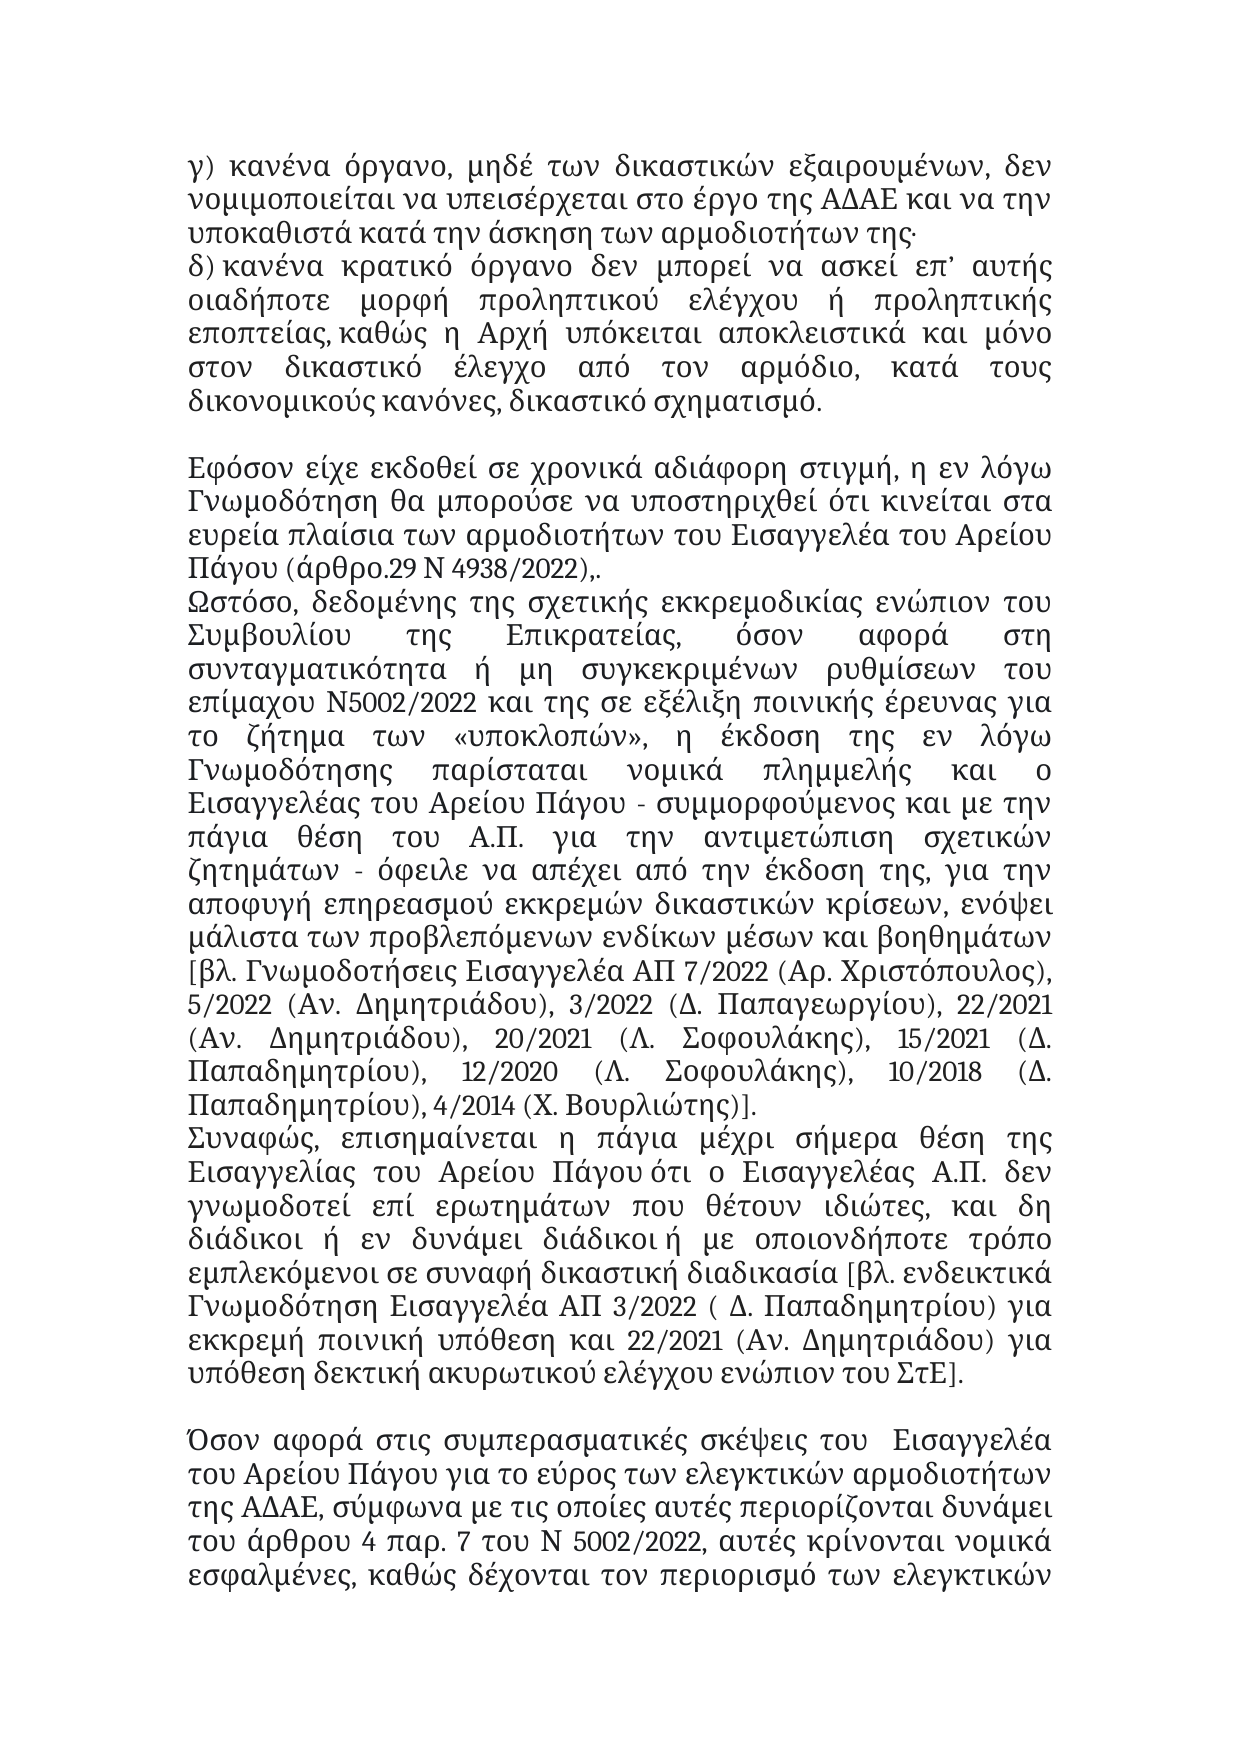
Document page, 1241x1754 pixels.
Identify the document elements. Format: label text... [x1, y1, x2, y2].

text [187, 1424, 1053, 1592]
text Συναφώς, επισημαίνεται η πάγια μέχρι σήμερα θέση της Εισαγγελίας του Αρείου Πάγου ότι ο Εισαγγελέας Α.Π. δεν γνωμοδοτεί επί ερωτημάτων που θέτουν ιδιώτες, και δη διάδικοι ή εν δυνάμει διάδικοι ή με οποιονδήποτε τρόπο εμπλεκόμενοι σε συναφή δικαστική διαδικασία [βλ. ενδεικτικά Γνωμοδότηση Εισαγγελέα ΑΠ 3/2022 ( Δ. Παπαδημητρίου) για εκκρεμή ποινική υπόθεση και 22/2021 (Αν. Δημητριάδου) για υπόθεση δεκτική ακυρωτικού ελέγχου ενώπιον του ΣτΕ]. [187, 1123, 1053, 1391]
text Εφόσον είχε εκδοθεί σε χρονικά αδιάφορη στιγμή, η εν λόγω Γνωμοδότηση θα μπορούσε να υποστηριχθεί ότι κινείται στα ευρεία πλαίσια των αρμοδιοτήτων του Εισαγγελέα του Αρείου Πάγου (άρθρο.29 Ν 4938/2022),. [187, 452, 1053, 586]
text Ωστόσο, δεδομένης της σχετικής εκκρεμοδικίας ενώπιον του Συμβουλίου της Επικρατείας, όσον αφορά στη συνταγματικότητα ή μη συγκεκριμένων ρυθμίσεων του επίμαχου Ν5002/2022 και της σε εξέλιξη ποινικής έρευνας για το ζήτημα των «υποκλοπών», η έκδοση της εν λόγω Γνωμοδότησης παρίσταται νομικά πλημμελής και ο Εισαγγελέας του Αρείου Πάγου - συμμορφούμενος και με την πάγια θέση του Α.Π. για την αντιμετώπιση σχετικών ζητημάτων - όφειλε να απέχει από την έκδοση της, για την αποφυγή επηρεασμού εκκρεμών δικαστικών κρίσεων, ενόψει μάλιστα των προβλεπόμενων ενδίκων μέσων και βοηθημάτων [βλ. Γνωμοδοτήσεις Εισαγγελέα ΑΠ 7/2022 (Αρ. Χριστόπουλος), 5/2022 (Αν. Δημητριάδου), 3/2022 (Δ. Παπαγεωργίου), 22/2021 (Αν. Δημητριάδου), 20/2021 (Λ. Σοφουλάκης), 15/2021 (Δ. Παπαδημητρίου), 12/2020 (Λ. Σοφουλάκης), 10/2018 (Δ. Παπαδημητρίου), 4/2014 (Χ. Βουρλιώτης)]. [187, 586, 1053, 1123]
text γ) κανένα όργανο, μηδέ των δικαστικών εξαιρουμένων, δεν νομιμοποιείται να υπεισέρχεται στο έργο της ΑΔΑΕ και να την υποκαθιστά κατά την άσκηση των αρμοδιοτήτων της· [187, 150, 1053, 251]
text δ) κανένα κρατικό όργανο δεν μπορεί να ασκεί επ’ αυτής οιαδήποτε μορφή προληπτικού ελέγχου ή προληπτικής εποπτείας, καθώς η Αρχή υπόκειται αποκλειστικά και μόνο στον δικαστικό έλεγχο από τον αρμόδιο, κατά τους δικονομικούς κανόνες, δικαστικό σχηματισμό. [187, 251, 1053, 418]
